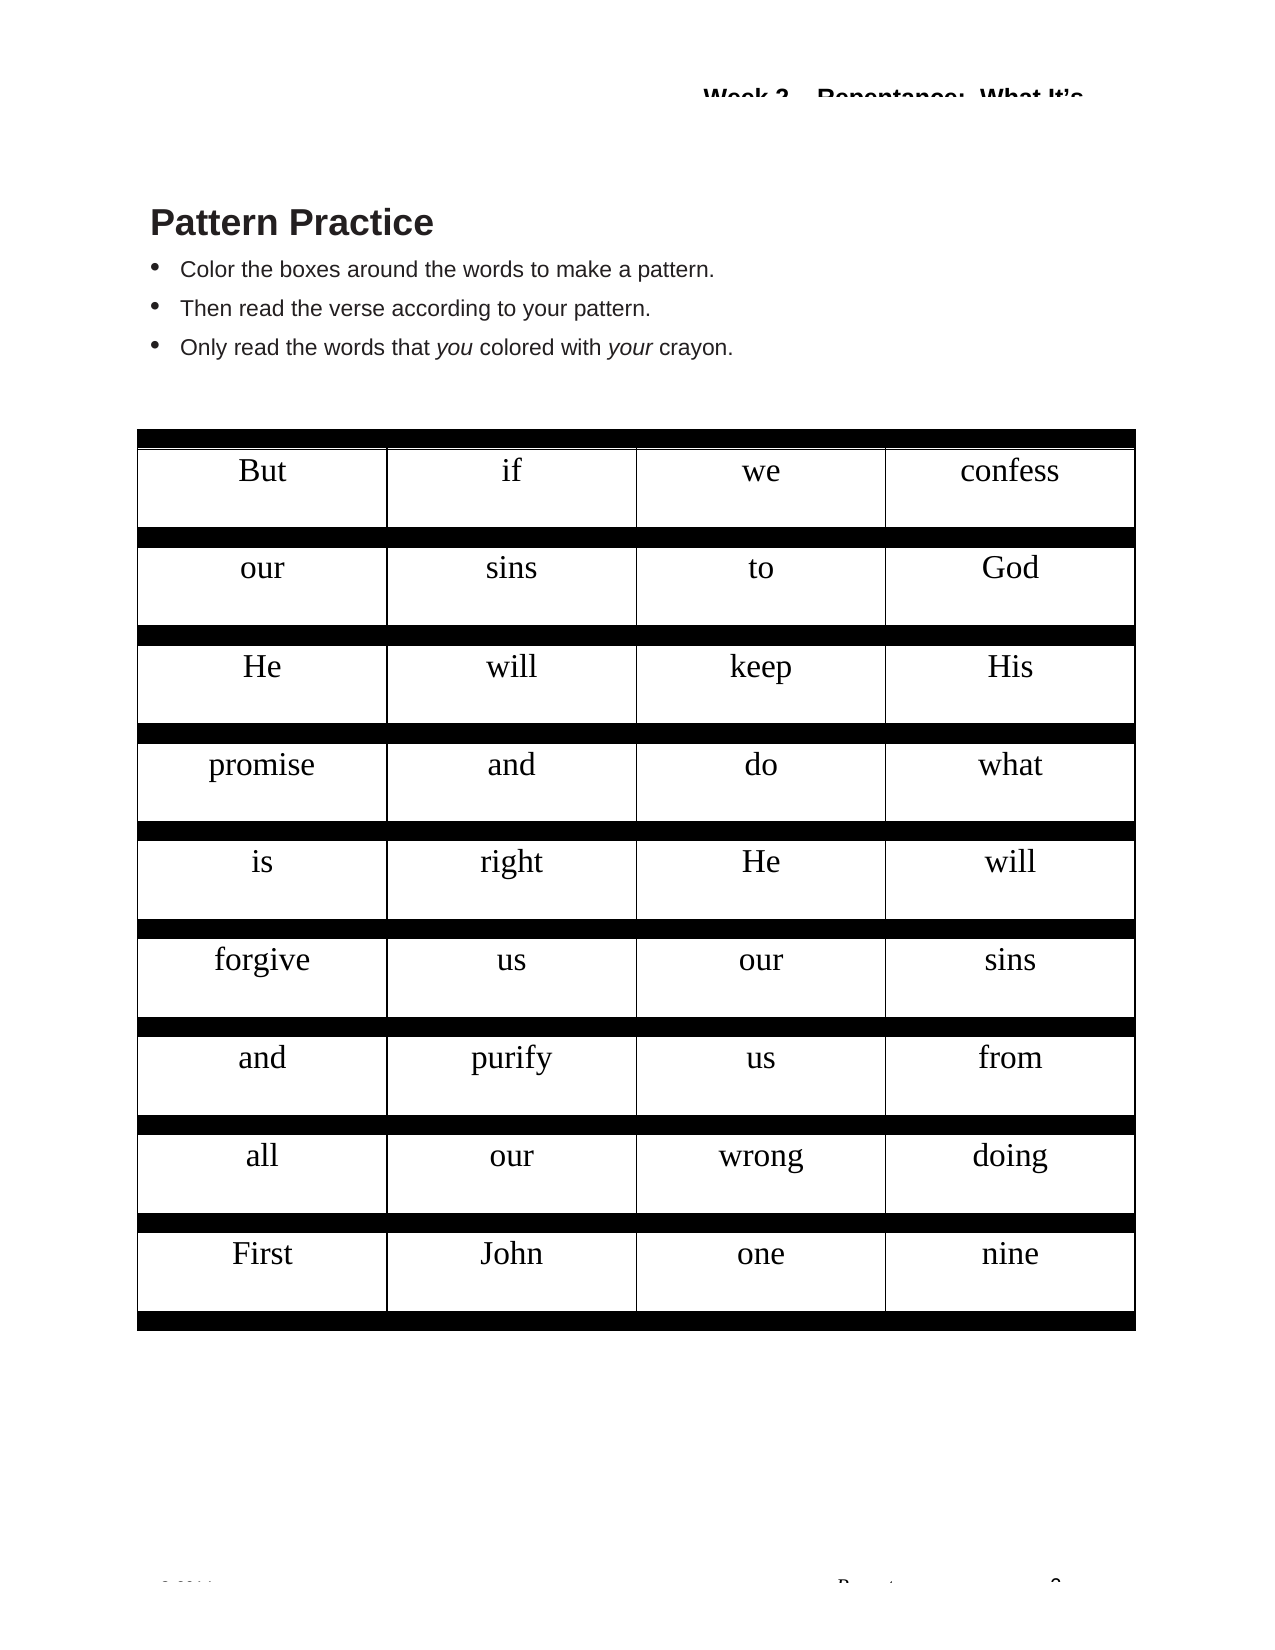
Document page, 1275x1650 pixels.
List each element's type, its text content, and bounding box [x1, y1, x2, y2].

table_header [637, 430, 885, 448]
table_header [138, 430, 386, 448]
table_cell us [637, 1037, 885, 1115]
table_cell [886, 529, 1134, 546]
table_cell will [886, 841, 1134, 919]
table_cell [388, 1214, 636, 1232]
table_header [388, 430, 636, 448]
table_cell [637, 822, 885, 840]
table_cell if [388, 450, 636, 527]
table_cell will [388, 646, 636, 723]
table_cell [138, 1214, 386, 1232]
table_cell [886, 1214, 1134, 1232]
table_cell [637, 1116, 885, 1134]
table_cell [886, 920, 1134, 938]
table_cell do [637, 744, 885, 821]
table_cell [637, 1312, 885, 1330]
table_cell [138, 626, 386, 644]
table_cell and [138, 1037, 386, 1115]
table_cell forgive [138, 939, 386, 1017]
table_cell confess [886, 450, 1134, 527]
table_cell [388, 1116, 636, 1134]
table_cell God [886, 548, 1134, 625]
table_cell [637, 626, 885, 644]
table_cell He [138, 646, 386, 723]
table_cell [886, 1018, 1134, 1036]
text Pattern Practice [150, 200, 1148, 243]
table_cell [388, 626, 636, 644]
list Only read the words that you colored with your crayon. [150, 334, 1148, 362]
table_cell and [388, 744, 636, 821]
table_cell our [637, 939, 885, 1017]
table_cell to [637, 548, 885, 625]
list Color the boxes around the words to make a pattern. [150, 256, 1148, 284]
table_cell our [138, 548, 386, 625]
table_header [886, 430, 1134, 448]
table_cell sins [886, 939, 1134, 1017]
table_cell our [388, 1135, 636, 1213]
table_cell keep [637, 646, 885, 723]
table_cell [886, 724, 1134, 742]
table_cell [138, 1312, 386, 1330]
table_cell John [388, 1233, 636, 1311]
table_cell His [886, 646, 1134, 723]
table_cell [138, 822, 386, 840]
table_cell [388, 822, 636, 840]
table_cell promise [138, 744, 386, 821]
table_cell [637, 1214, 885, 1232]
table_cell But [138, 450, 386, 527]
table_cell we [637, 450, 885, 527]
table_cell [138, 1018, 386, 1036]
table_cell [637, 724, 885, 742]
table_cell doing [886, 1135, 1134, 1213]
table_cell one [637, 1233, 885, 1311]
table_cell [886, 822, 1134, 840]
table_cell [388, 724, 636, 742]
table_cell [637, 529, 885, 546]
table_cell what [886, 744, 1134, 821]
table_cell [138, 724, 386, 742]
table_cell is [138, 841, 386, 919]
table_cell [388, 920, 636, 938]
table_cell [138, 529, 386, 546]
table_cell sins [388, 548, 636, 625]
table_cell [886, 1116, 1134, 1134]
table_cell [138, 1116, 386, 1134]
table_cell all [138, 1135, 386, 1213]
table_cell [138, 920, 386, 938]
table_cell nine [886, 1233, 1134, 1311]
table_cell [388, 1018, 636, 1036]
table_cell purify [388, 1037, 636, 1115]
table_cell [388, 529, 636, 546]
table_cell [886, 1312, 1134, 1330]
table_cell from [886, 1037, 1134, 1115]
table_cell right [388, 841, 636, 919]
table_cell First [138, 1233, 386, 1311]
table_cell [637, 920, 885, 938]
table_cell [388, 1312, 636, 1330]
table_cell [886, 626, 1134, 644]
table_cell wrong [637, 1135, 885, 1213]
list Then read the verse according to your pattern. [150, 295, 1148, 323]
table_cell us [388, 939, 636, 1017]
table_cell [637, 1018, 885, 1036]
table_cell He [637, 841, 885, 919]
